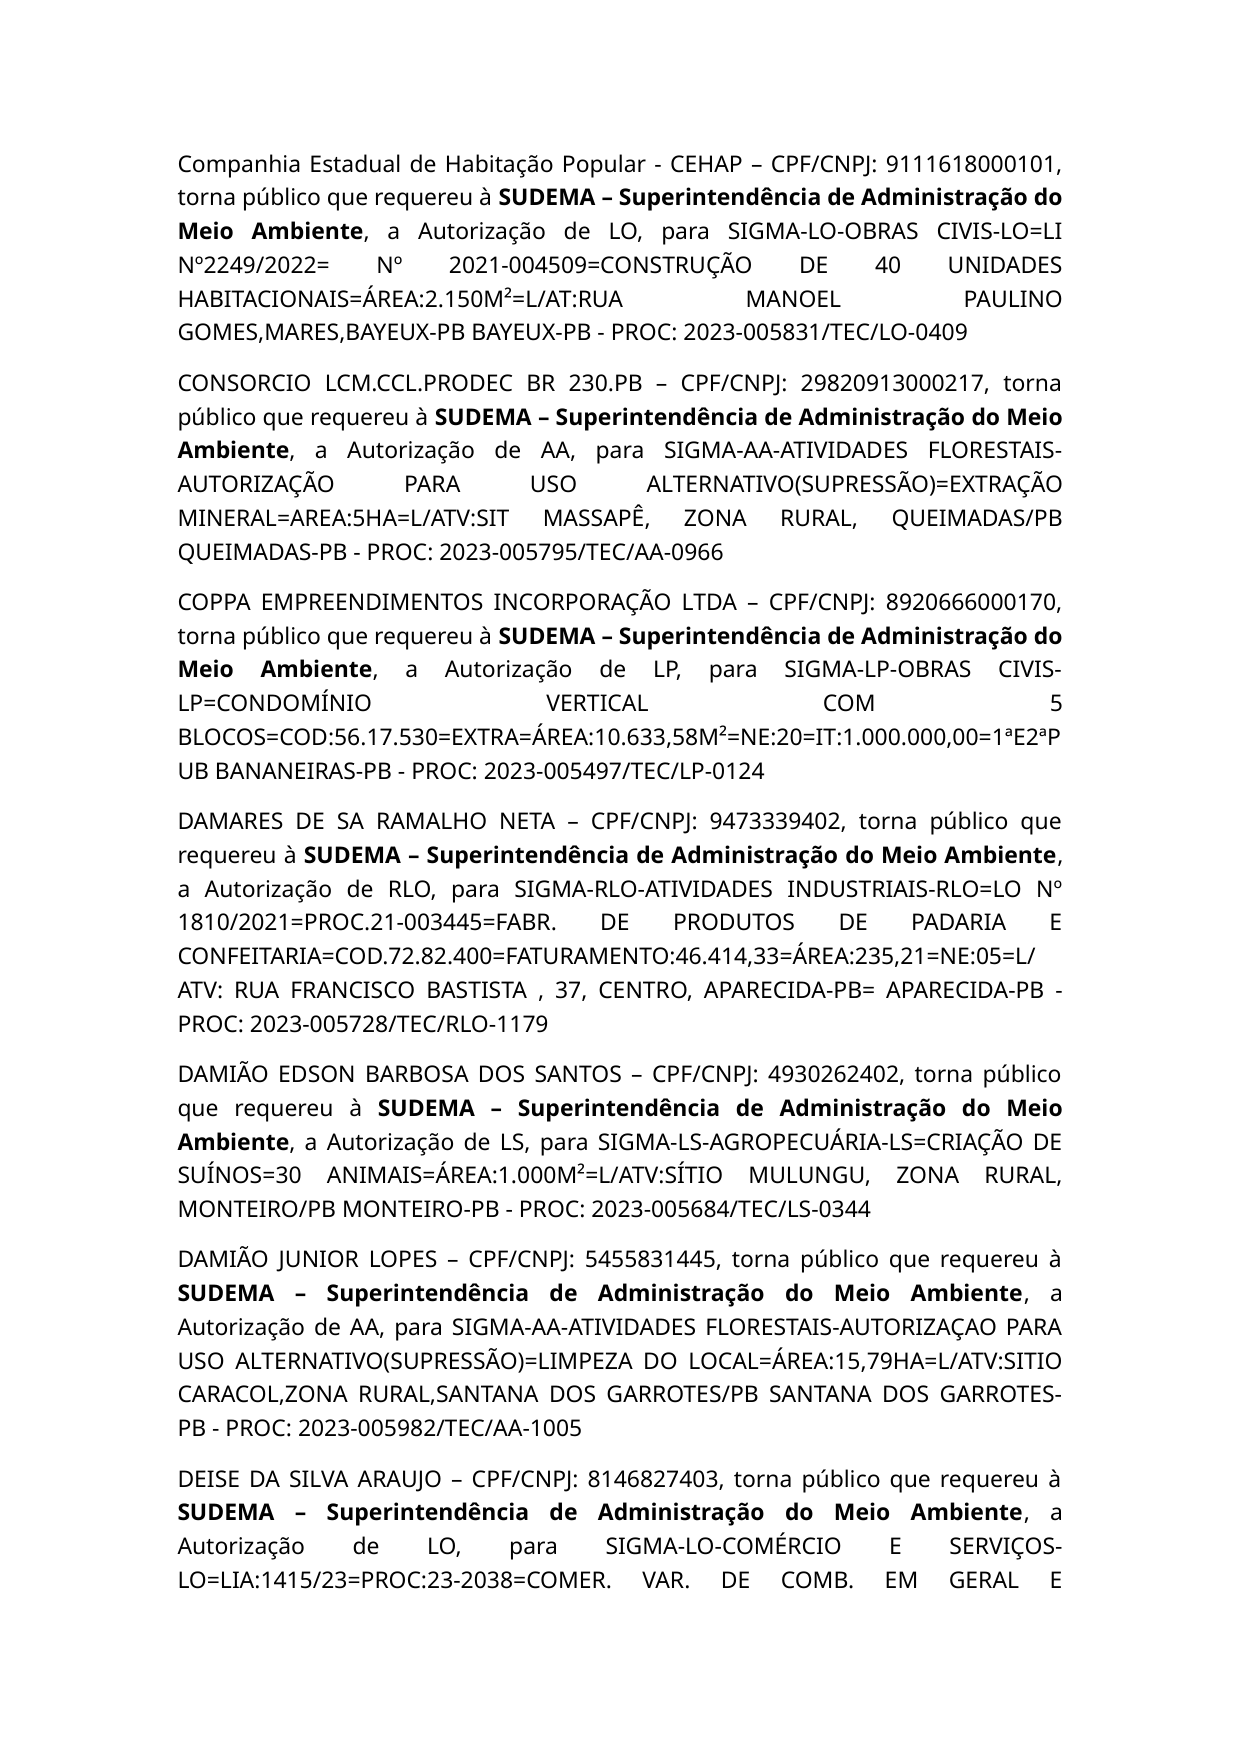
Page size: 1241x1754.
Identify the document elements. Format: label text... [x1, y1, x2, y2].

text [177, 1463, 1063, 1595]
text CONSORCIO LCM.CCL.PRODEC BR 230.PB – CPF/CNPJ: 29820913000217, torna público que requereu à SUDEMA – Superintendência de Administração do Meio Ambiente, a Autorização de AA, para SIGMA-AA-ATIVIDADES FLORESTAIS-AUTORIZAÇÃO PARA USO ALTERNATIVO(SUPRESSÃO)=EXTRAÇÃO MINERAL=AREA:5HA=L/ATV:SIT MASSAPÊ, ZONA RURAL, QUEIMADAS/PB QUEIMADAS-PB - PROC: 2023-005795/TEC/AA-0966 [177, 367, 1063, 567]
text DAMIÃO JUNIOR LOPES – CPF/CNPJ: 5455831445, torna público que requereu à SUDEMA – Superintendência de Administração do Meio Ambiente, a Autorização de AA, para SIGMA-AA-ATIVIDADES FLORESTAIS-AUTORIZAÇAO PARA USO ALTERNATIVO(SUPRESSÃO)=LIMPEZA DO LOCAL=ÁREA:15,79HA=L/ATV:SITIO CARACOL,ZONA RURAL,SANTANA DOS GARROTES/PB SANTANA DOS GARROTES-PB - PROC: 2023-005982/TEC/AA-1005 [177, 1243, 1063, 1443]
text COPPA EMPREENDIMENTOS INCORPORAÇÃO LTDA – CPF/CNPJ: 8920666000170, torna público que requereu à SUDEMA – Superintendência de Administração do Meio Ambiente, a Autorização de LP, para SIGMA-LP-OBRAS CIVIS-LP=CONDOMÍNIO VERTICAL COM 5 BLOCOS=COD:56.17.530=EXTRA=ÁREA:10.633,58M²=NE:20=IT:1.000.000,00=1ªE2ªPUB BANANEIRAS-PB - PROC: 2023-005497/TEC/LP-0124 [177, 586, 1063, 786]
text DAMIÃO EDSON BARBOSA DOS SANTOS – CPF/CNPJ: 4930262402, torna público que requereu à SUDEMA – Superintendência de Administração do Meio Ambiente, a Autorização de LS, para SIGMA-LS-AGROPECUÁRIA-LS=CRIAÇÃO DE SUÍNOS=30 ANIMAIS=ÁREA:1.000M²=L/ATV:SÍTIO MULUNGU, ZONA RURAL, MONTEIRO/PB MONTEIRO-PB - PROC: 2023-005684/TEC/LS-0344 [177, 1058, 1063, 1224]
text DAMARES DE SA RAMALHO NETA – CPF/CNPJ: 9473339402, torna público que requereu à SUDEMA – Superintendência de Administração do Meio Ambiente, a Autorização de RLO, para SIGMA-RLO-ATIVIDADES INDUSTRIAIS-RLO=LO Nº 1810/2021=PROC.21-003445=FABR. DE PRODUTOS DE PADARIA E CONFEITARIA=COD.72.82.400=FATURAMENTO:46.414,33=ÁREA:235,21=NE:05=L/ATV: RUA FRANCISCO BASTISTA , 37, CENTRO, APARECIDA-PB= APARECIDA-PB - PROC: 2023-005728/TEC/RLO-1179 [177, 805, 1063, 1039]
text Companhia Estadual de Habitação Popular - CEHAP – CPF/CNPJ: 9111618000101, torna público que requereu à SUDEMA – Superintendência de Administração do Meio Ambiente, a Autorização de LO, para SIGMA-LO-OBRAS CIVIS-LO=LI Nº2249/2022= Nº 2021-004509=CONSTRUÇÃO DE 40 UNIDADES HABITACIONAIS=ÁREA:2.150M²=L/AT:RUA MANOEL PAULINO GOMES,MARES,BAYEUX-PB BAYEUX-PB - PROC: 2023-005831/TEC/LO-0409 [177, 148, 1063, 348]
